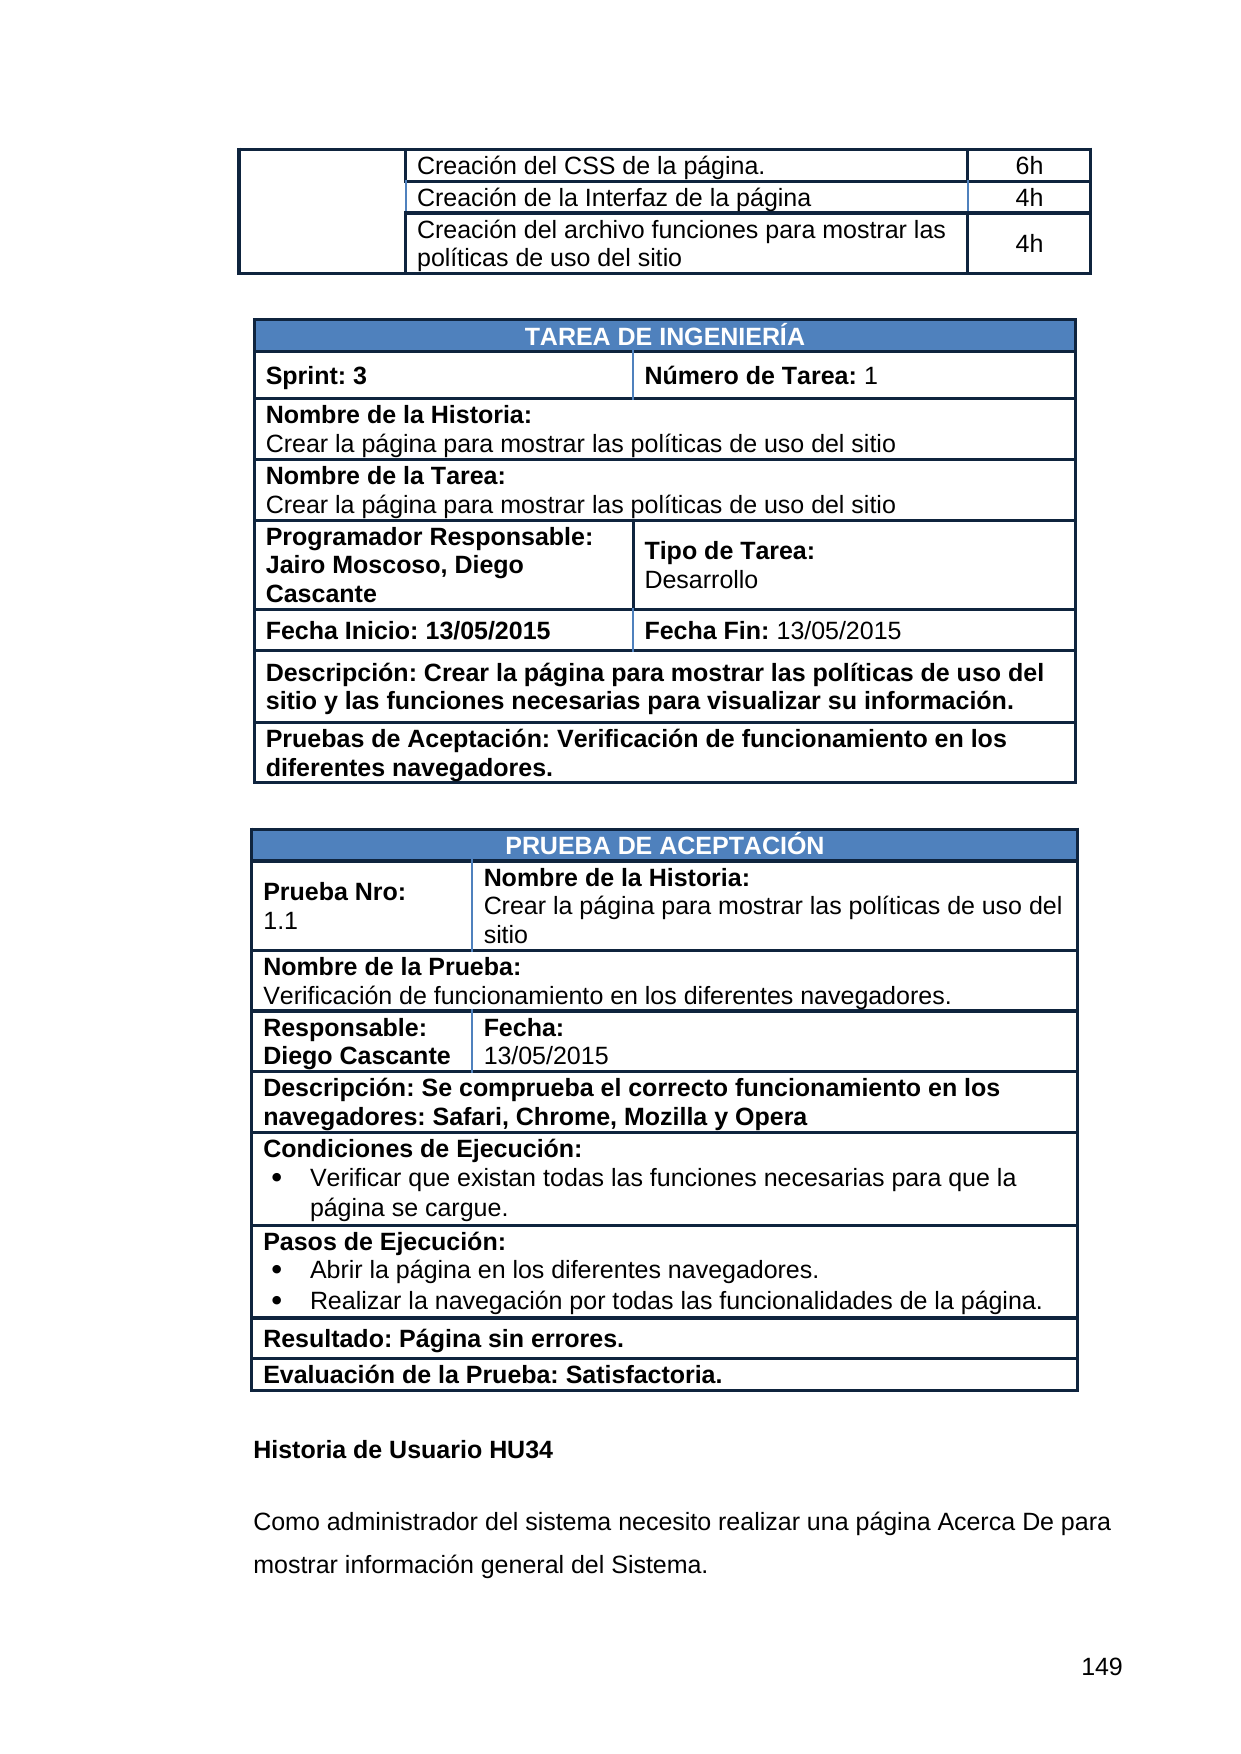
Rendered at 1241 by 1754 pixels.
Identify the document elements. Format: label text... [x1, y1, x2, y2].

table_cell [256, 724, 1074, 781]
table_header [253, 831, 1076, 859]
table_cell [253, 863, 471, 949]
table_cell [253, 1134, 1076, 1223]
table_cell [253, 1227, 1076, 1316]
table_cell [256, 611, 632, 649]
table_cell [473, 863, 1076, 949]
text Como administrador del sistema necesito realizar una página Acerca De para mostrar información general del Sistema. [253, 1507, 1123, 1579]
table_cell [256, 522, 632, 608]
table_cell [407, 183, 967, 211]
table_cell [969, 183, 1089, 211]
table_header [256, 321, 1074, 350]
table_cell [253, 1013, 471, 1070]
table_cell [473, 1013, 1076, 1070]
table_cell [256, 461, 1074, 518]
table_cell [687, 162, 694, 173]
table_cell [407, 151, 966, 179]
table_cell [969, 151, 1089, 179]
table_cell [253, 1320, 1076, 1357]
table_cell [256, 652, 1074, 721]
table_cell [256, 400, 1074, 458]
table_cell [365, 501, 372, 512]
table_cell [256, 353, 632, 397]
subtitle Historia de Usuario HU34 [209, 1435, 1108, 1464]
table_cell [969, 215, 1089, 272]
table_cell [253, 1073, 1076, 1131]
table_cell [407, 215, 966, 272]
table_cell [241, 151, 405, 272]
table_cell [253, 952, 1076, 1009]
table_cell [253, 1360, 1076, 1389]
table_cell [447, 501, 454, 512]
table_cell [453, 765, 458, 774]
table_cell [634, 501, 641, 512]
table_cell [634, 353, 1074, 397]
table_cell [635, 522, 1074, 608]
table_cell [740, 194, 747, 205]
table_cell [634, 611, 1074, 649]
